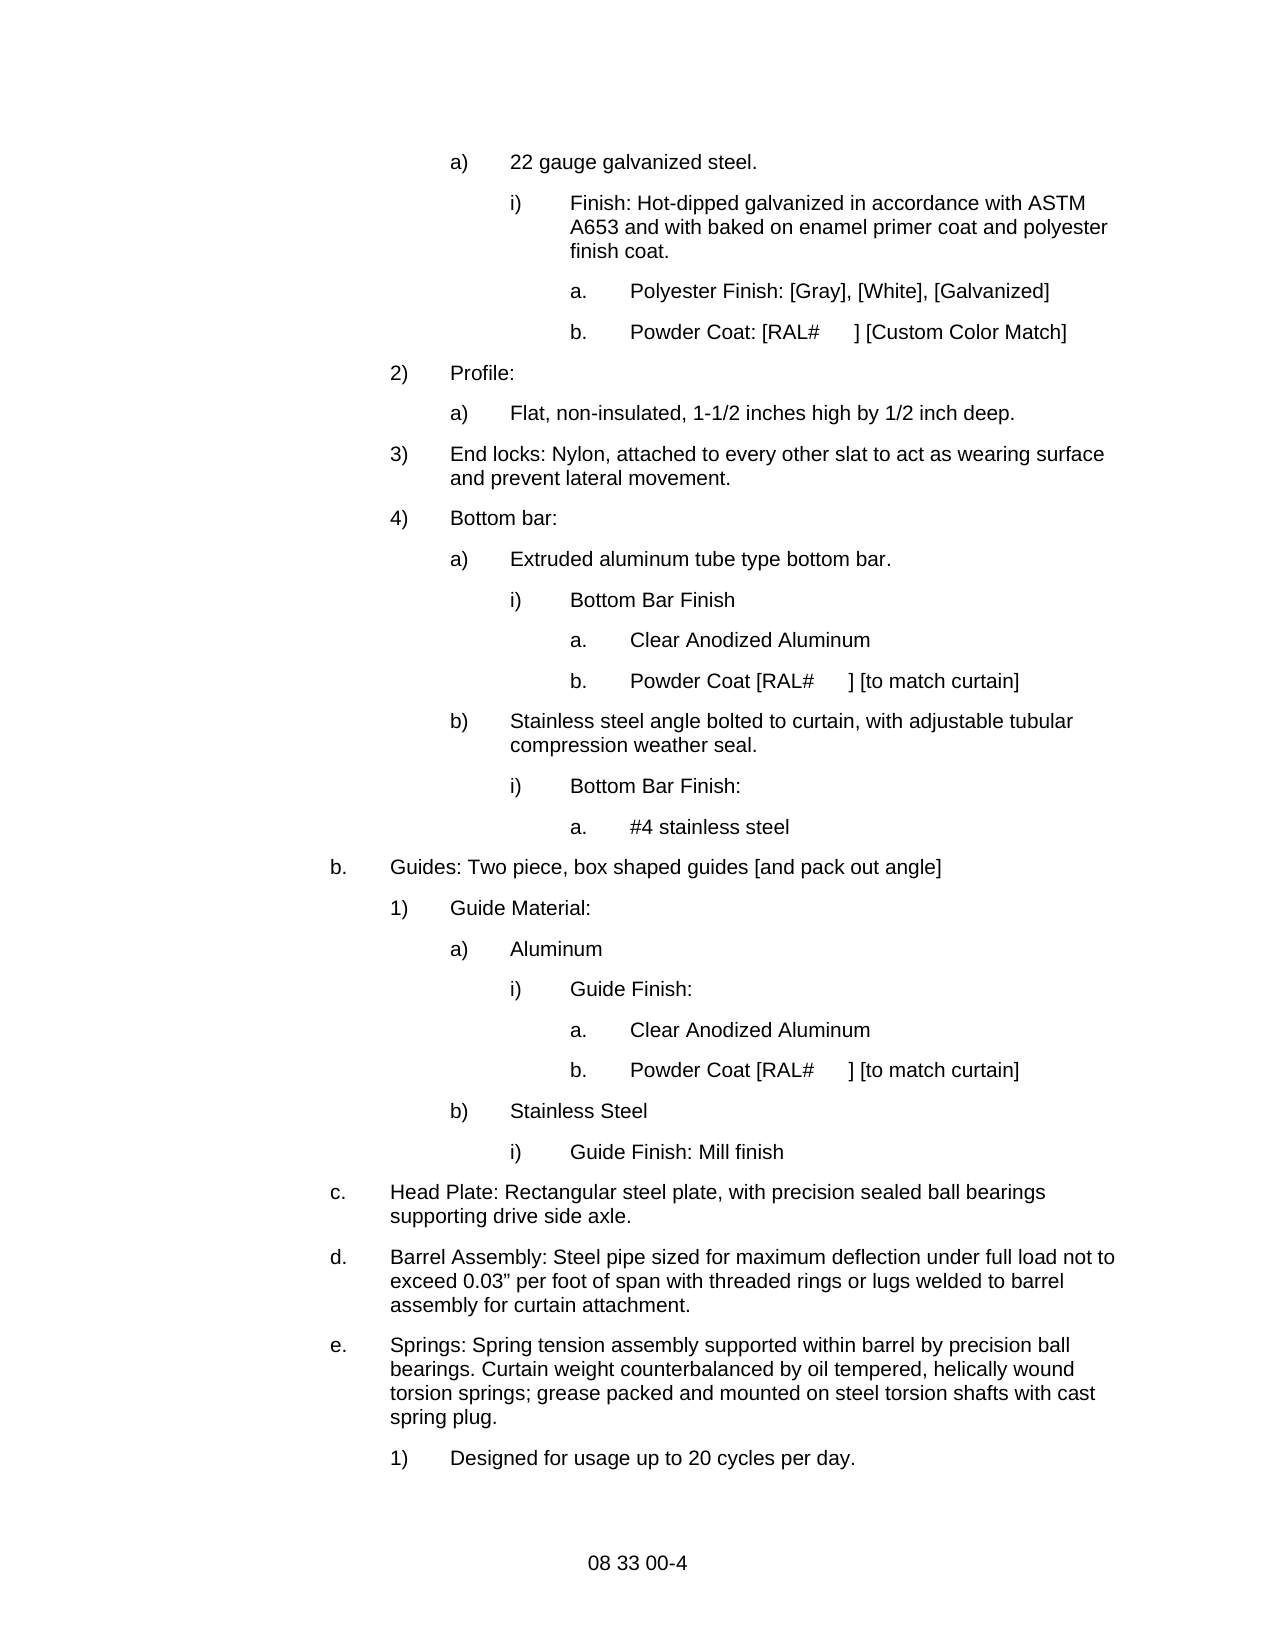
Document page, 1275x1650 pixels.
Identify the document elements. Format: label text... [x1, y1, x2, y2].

list Guide Finish: [510, 977, 1125, 1001]
list Flat, non-insulated, 1-1/2 inches high by 1/2 inch deep. [450, 401, 1125, 425]
list Guides: Two piece, box shaped guides [and pack out angle](include pack out for between jamb mount application) [330, 855, 1125, 879]
list Clear Anodized Aluminum [570, 628, 1125, 652]
list Clear Anodized Aluminum [570, 1018, 1125, 1042]
list Finish: Hot-dipped galvanized in accordance with ASTM A653 and with baked on enamel primer coat and polyester finish coat. [510, 191, 1125, 262]
list Bottom bar: [390, 506, 1125, 530]
list Aluminum [450, 936, 1125, 960]
list Designed for usage up to 20 cycles per day. [390, 1446, 1125, 1470]
list Barrel Assembly: Steel pipe sized for maximum deflection under full load not to exceed 0.03” per foot of span with threaded rings or lugs welded to barrel assembly for curtain attachment. [330, 1245, 1125, 1317]
list Polyester Finish: [Gray], [White], [Galvanized] [570, 279, 1125, 303]
list Extruded aluminum tube type bottom bar. [450, 547, 1125, 571]
list End locks: Nylon, attached to every other slat to act as wearing surface and prevent lateral movement. [390, 442, 1125, 489]
list Guide Material: [390, 896, 1125, 920]
list Springs: Spring tension assembly supported within barrel by precision ball bearings. Curtain weight counterbalanced by oil tempered, helically wound torsion springs; grease packed and mounted on steel torsion shafts with cast spring plug. [330, 1333, 1125, 1429]
list Stainless Steel [450, 1099, 1125, 1123]
list Head Plate: Rectangular steel plate, with precision sealed ball bearings supporting drive side axle. [330, 1180, 1125, 1228]
list Stainless steel angle bolted to curtain, with adjustable tubular compression weather seal. (standard for model 6566) [450, 709, 1125, 757]
list Bottom Bar Finish [510, 587, 1125, 611]
list Profile: [390, 360, 1125, 384]
list Guide Finish: Mill finish [510, 1139, 1125, 1163]
list #4 stainless steel [570, 814, 1125, 838]
list Powder Coat: [RAL# ] [Custom Color Match] [570, 320, 1125, 344]
list 22 gauge galvanized steel. (model 6522) [450, 150, 1125, 174]
list Powder Coat [RAL# ] [to match curtain] [570, 669, 1125, 693]
list Powder Coat [RAL# ] [to match curtain] [570, 1058, 1125, 1082]
list Bottom Bar Finish: [510, 774, 1125, 798]
